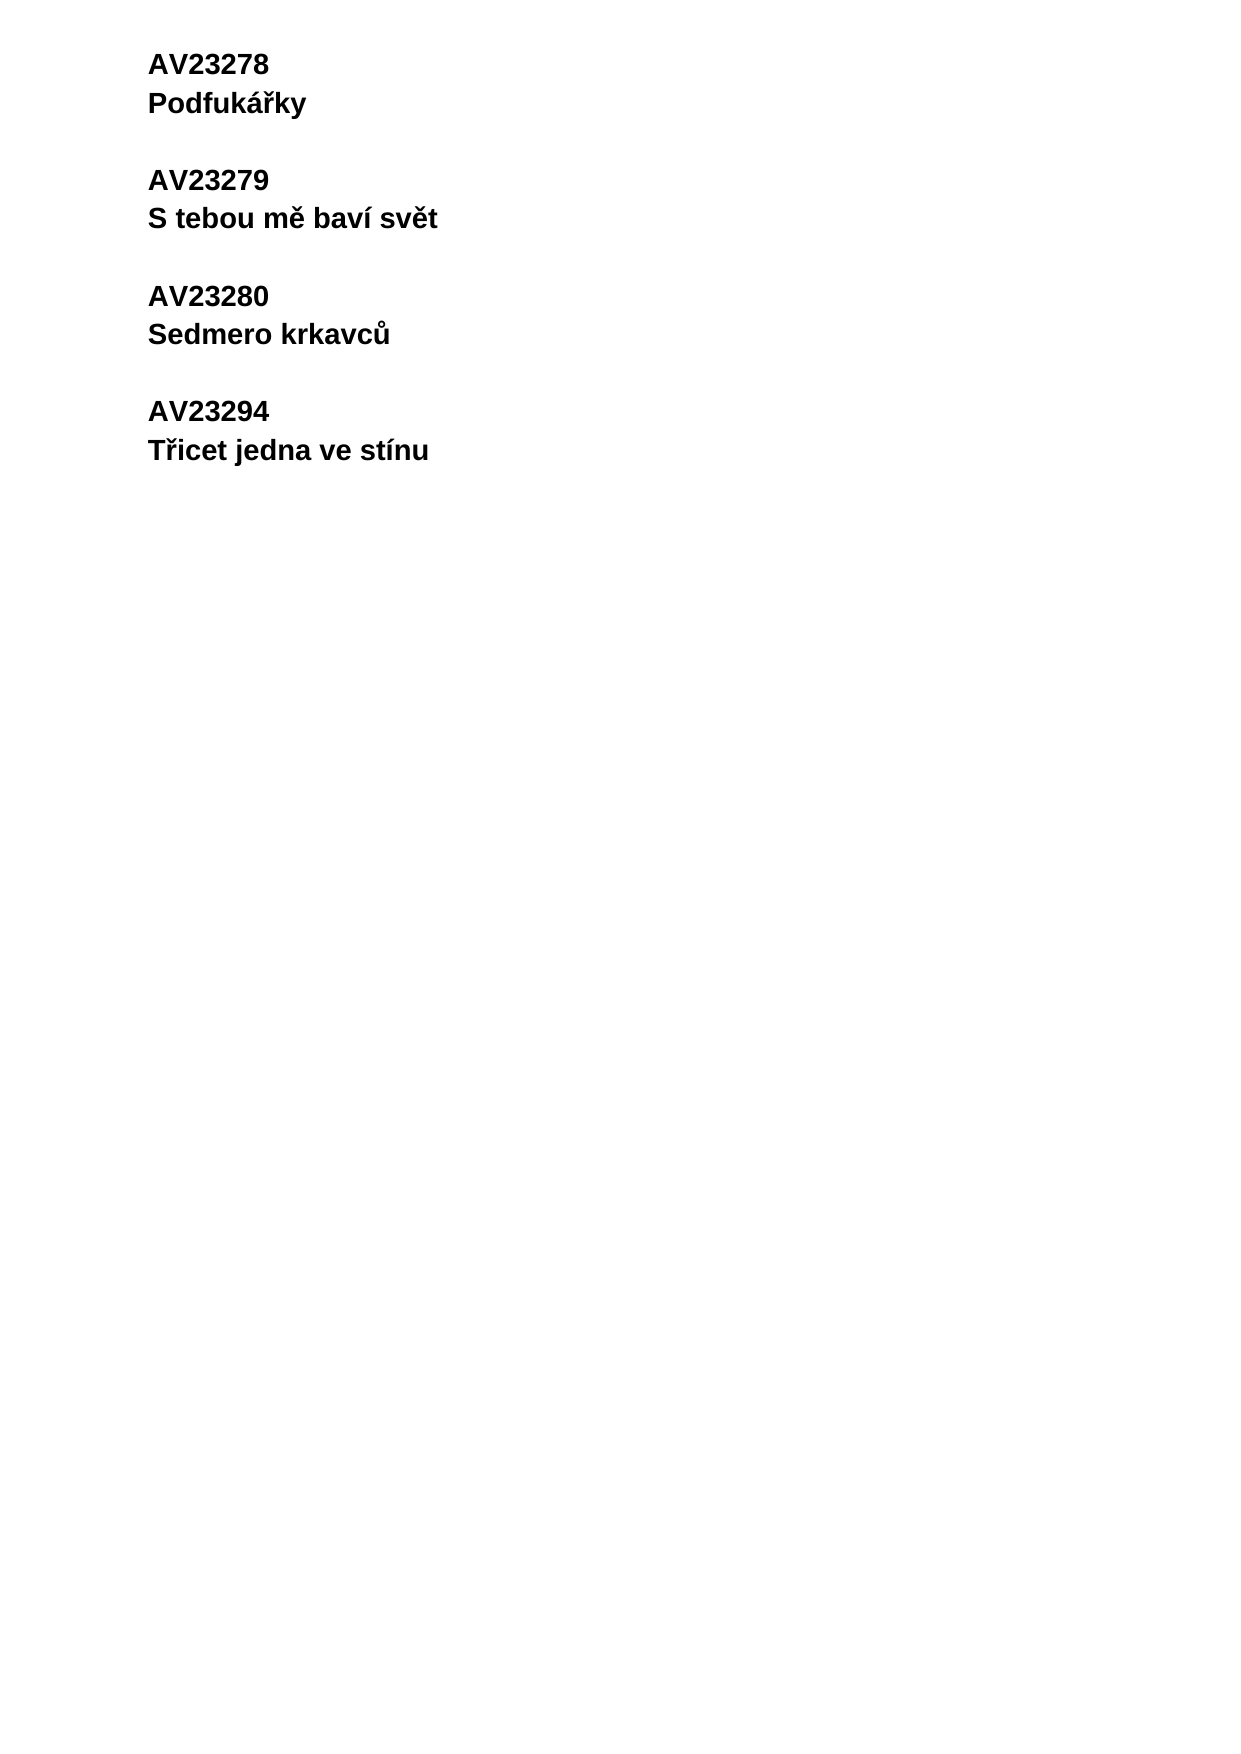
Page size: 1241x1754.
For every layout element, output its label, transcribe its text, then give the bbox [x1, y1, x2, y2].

text AV23280 [148, 278, 1092, 312]
text AV23279 [148, 163, 1092, 196]
text AV23294 [148, 394, 1092, 428]
text AV23278 [148, 47, 1092, 81]
text Třicet jedna ve stínu [148, 433, 1092, 466]
text Sedmero krkavců [148, 317, 1092, 351]
text S tebou mě baví svět [148, 201, 1092, 235]
text Podfukářky [148, 86, 1092, 119]
